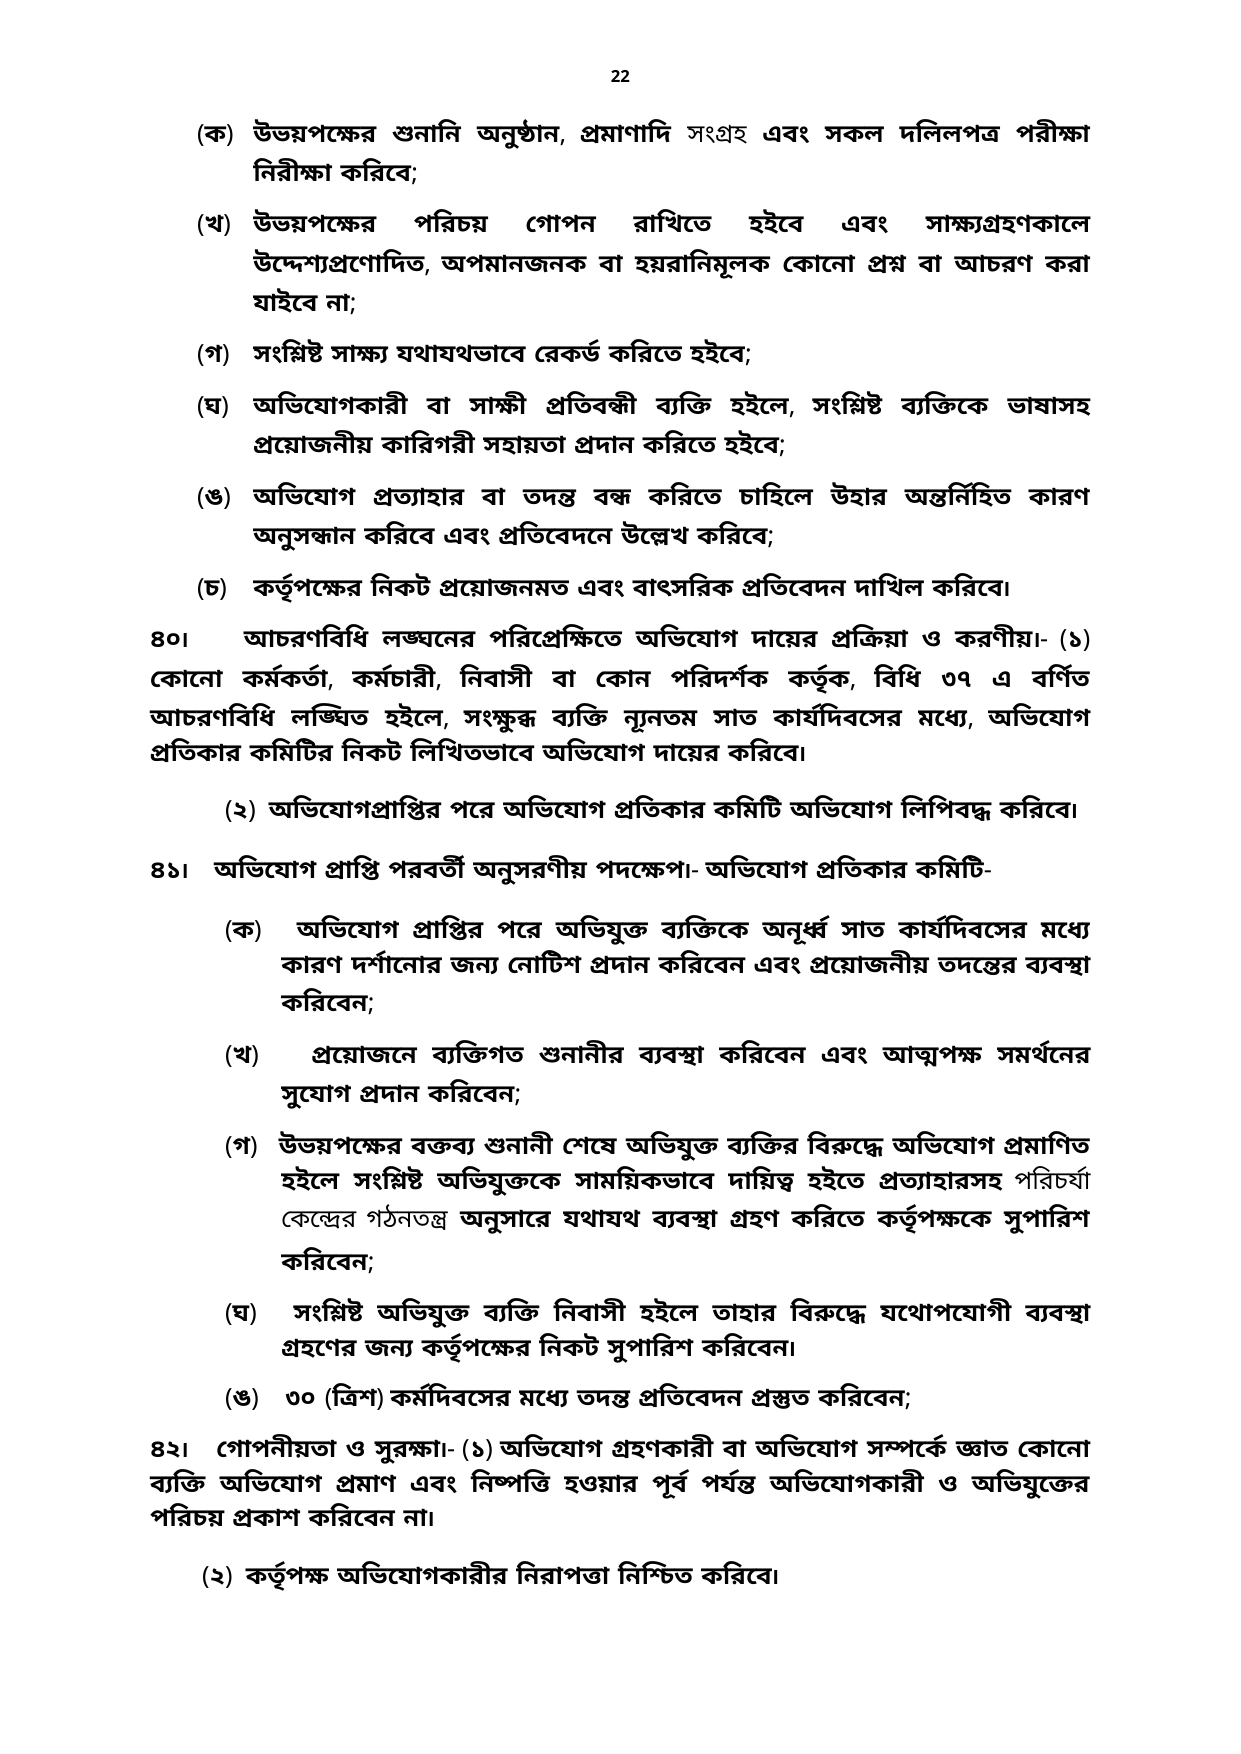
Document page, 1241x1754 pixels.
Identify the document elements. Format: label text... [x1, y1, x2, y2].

text (ঘ) সংশ্লিষ্ট অভিযুক্ত ব্যক্তি নিবাসী হইলে তাহার বিরুদ্ধে যথোপযোগী ব্যবস্থা গ্রহণের জন্য কর্তৃপক্ষের নিকট সুপারিশ করিবেন। [225, 1295, 1090, 1362]
text (গ) সংশ্লিষ্ট সাক্ষ্য যথাযথভাবে রেকর্ড করিতে হইবে; [197, 336, 1090, 370]
text (ক) উভয়পক্ষের শুনানি অনুষ্ঠান, প্রমাণাদি সংগ্রহ এবং সকল দলিলপত্র পরীক্ষা নিরীক্ষা করিবে; [197, 115, 1090, 188]
text ৪১। অভিযোগ প্রাপ্তি পরবর্তী অনুসরণীয় পদক্ষেপ।- অভিযোগ প্রতিকার কমিটি- [150, 852, 1090, 886]
text (ঙ) অভিযোগ প্রত্যাহার বা তদন্ত বন্ধ করিতে চাহিলে উহার অন্তর্নিহিত কারণ অনুসন্ধান করিবে এবং প্রতিবেদনে উল্লেখ করিবে; [197, 478, 1090, 552]
text (চ) কর্তৃপক্ষের নিকট প্রয়োজনমত এবং বাৎসরিক প্রতিবেদন দাখিল করিবে। [197, 569, 1090, 603]
text ৪২। গোপনীয়তা ও সুরক্ষা।- (১) অভিযোগ গ্রহণকারী বা অভিযোগ সম্পর্কে জ্ঞাত কোনো ব্যক্তি অভিযোগ প্রমাণ এবং নিষ্পত্তি হওয়ার পূর্ব পর্যন্ত অভিযোগকারী ও অভিযুক্তের পরিচয় প্রকাশ করিবেন না। [150, 1431, 1090, 1532]
text (গ) উভয়পক্ষের বক্তব্য শুনানী শেষে অভিযুক্ত ব্যক্তির বিরুদ্ধে অভিযোগ প্রমাণিত হইলে সংশ্লিষ্ট অভিযুক্তকে সাময়িকভাবে দায়িত্ব হইতে প্রত্যাহারসহ পরিচর্যা কেন্দ্রের গঠনতন্ত্র অনুসারে যথাযথ ব্যবস্থা গ্রহণ করিতে কর্তৃপক্ষকে সুপারিশ করিবেন; [225, 1127, 1090, 1277]
text (ক) অভিযোগ প্রাপ্তির পরে অভিযুক্ত ব্যক্তিকে অনূর্ধ্ব সাত কার্যদিবসের মধ্যে কারণ দর্শানোর জন্য নোটিশ প্রদান করিবেন এবং প্রয়োজনীয় তদন্তের ব্যবস্থা করিবেন; [225, 912, 1090, 1019]
text (ঙ) ৩০ (ত্রিশ) কর্মদিবসের মধ্যে তদন্ত প্রতিবেদন প্রস্তুত করিবেন; [225, 1379, 1090, 1413]
text (ঘ) অভিযোগকারী বা সাক্ষী প্রতিবন্ধী ব্যক্তি হইলে, সংশ্লিষ্ট ব্যক্তিকে ভাষাসহ প্রয়োজনীয় কারিগরী সহায়তা প্রদান করিতে হইবে; [197, 388, 1090, 461]
text ৪০। আচরণবিধি লঙ্ঘনের পরিপ্রেক্ষিতে অভিযোগ দায়ের প্রক্রিয়া ও করণীয়।- (১) কোনো কর্মকর্তা, কর্মচারী, নিবাসী বা কোন পরিদর্শক কর্তৃক, বিধি ৩৭ এ বর্ণিত আচরণবিধি লঙ্ঘিত হইলে, সংক্ষুব্ধ ব্যক্তি ন্যূনতম সাত কার্যদিবসের মধ্যে, অভিযোগ প্রতিকার কমিটির নিকট লিখিতভাবে অভিযোগ দায়ের করিবে। [150, 621, 1090, 767]
text (২) অভিযোগপ্রাপ্তির পরে অভিযোগ প্রতিকার কমিটি অভিযোগ লিপিবদ্ধ করিবে। [150, 792, 1090, 826]
text (২) কর্তৃপক্ষ অভিযোগকারীর নিরাপত্তা নিশ্চিত করিবে। [150, 1557, 1090, 1591]
text (খ) উভয়পক্ষের পরিচয় গোপন রাখিতে হইবে এবং সাক্ষ্যগ্রহণকালে উদ্দেশ্যপ্রণোদিত, অপমানজনক বা হয়রানিমূলক কোনো প্রশ্ন বা আচরণ করা যাইবে না; [197, 206, 1090, 318]
text (খ) প্রয়োজনে ব্যক্তিগত শুনানীর ব্যবস্থা করিবেন এবং আত্মপক্ষ সমর্থনের সুযোগ প্রদান করিবেন; [225, 1037, 1090, 1110]
